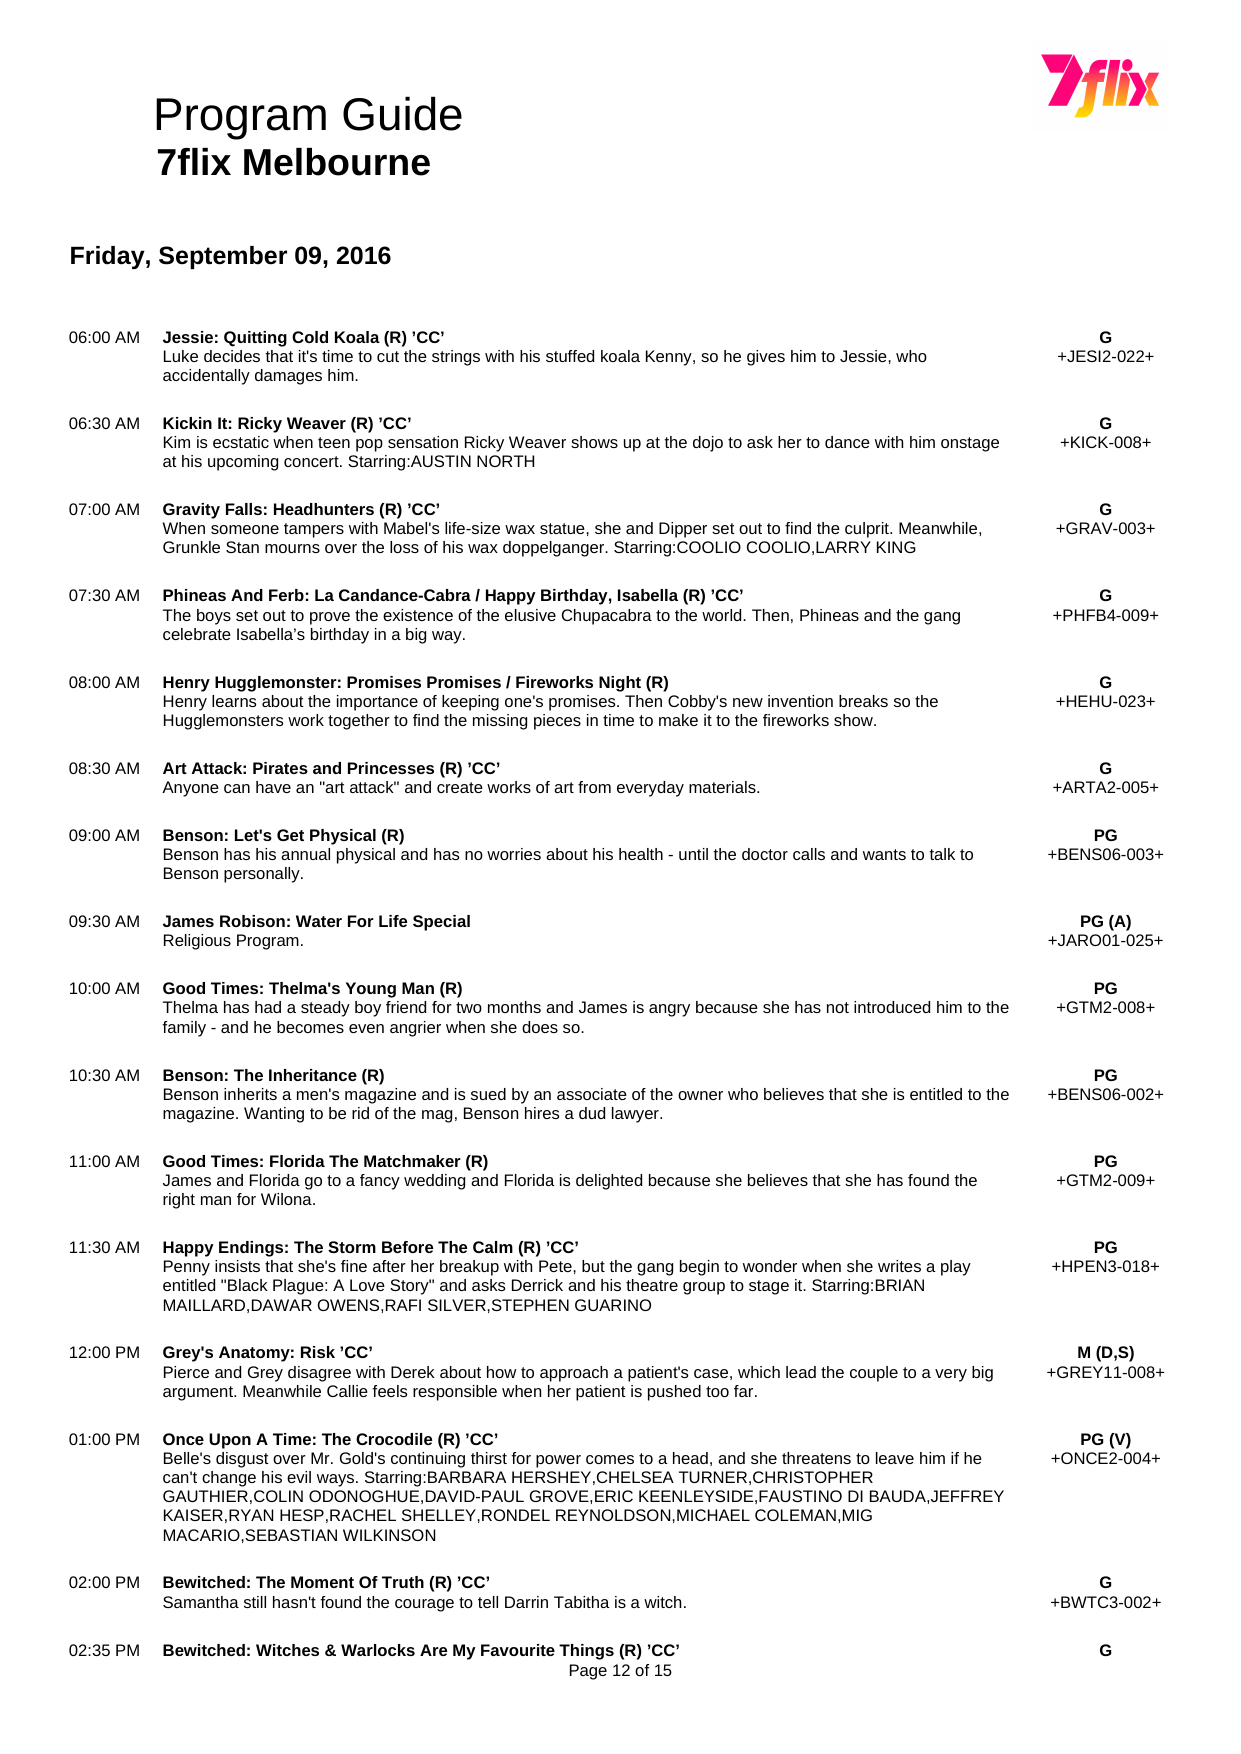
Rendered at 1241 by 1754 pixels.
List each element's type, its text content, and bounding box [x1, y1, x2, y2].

table_header 12:00 PM [51, 1343, 151, 1401]
table_header Benson: Let's Get Physical (R) Benson has his annual physical and has no worries about his health - until the doctor calls and wants to talk to Benson personally. [151, 826, 1022, 883]
table_header Henry Hugglemonster: Promises Promises / Fireworks Night (R) Henry learns about the importance of keeping one's promises. Then Cobby's new invention breaks so the Hugglemonsters work together to find the missing pieces in time to make it to the fireworks show. [151, 673, 1022, 730]
table_header Good Times: Florida The Matchmaker (R) James and Florida go to a fancy wedding and Florida is delighted because she believes that she has found the right man for Wilona. [151, 1152, 1022, 1209]
text Friday, September 09, 2016 [62, 241, 1178, 270]
table_header 08:00 AM [51, 673, 151, 730]
table_header G +KICK-008+ [1022, 414, 1189, 471]
table_header Happy Endings: The Storm Before The Calm (R) ’CC’ Penny insists that she's fine after her breakup with Pete, but the gang begin to wonder when she writes a play entitled "Black Plague: A Love Story" and asks Derrick and his theatre group to stage it. Starring:BRIAN MAILLARD,DAWAR OWENS,RAFI SILVER,STEPHEN GUARINO [151, 1238, 1022, 1314]
table_header G +GRAV-003+ [1022, 500, 1189, 557]
table_header G +PHFB4-009+ [1022, 586, 1189, 644]
table_header Phineas And Ferb: La Candance-Cabra / Happy Birthday, Isabella (R) ’CC’ The boys set out to prove the existence of the elusive Chupacabra to the world. Then, Phineas and the gang celebrate Isabella’s birthday in a big way. [151, 586, 1022, 644]
table_header James Robison: Water For Life Special Religious Program. [151, 912, 1022, 950]
table_header G +ARTA2-005+ [1022, 759, 1189, 797]
table_header 09:30 AM [51, 912, 151, 950]
table_header G +BWTC3-002+ [1022, 1573, 1189, 1612]
table_header Benson: The Inheritance (R) Benson inherits a men's magazine and is sued by an associate of the owner who believes that she is entitled to the magazine. Wanting to be rid of the mag, Benson hires a dud lawyer. [151, 1065, 1022, 1123]
table_header Good Times: Thelma's Young Man (R) Thelma has had a steady boy friend for two months and James is angry because she has not introduced him to the family - and he becomes even angrier when she does so. [151, 979, 1022, 1037]
table_header 07:30 AM [51, 586, 151, 644]
table_header PG (V) +ONCE2-004+ [1022, 1430, 1189, 1544]
table_header PG +HPEN3-018+ [1022, 1238, 1189, 1314]
table_header Bewitched: The Moment Of Truth (R) ’CC’ Samantha still hasn't found the courage to tell Darrin Tabitha is a witch. [151, 1573, 1022, 1612]
table_header Jessie: Quitting Cold Koala (R) ’CC’ Luke decides that it's time to cut the strings with his stuffed koala Kenny, so he gives him to Jessie, who accidentally damages him. [151, 328, 1022, 385]
table_header Art Attack: Pirates and Princesses (R) ’CC’ Anyone can have an "art attack" and create works of art from everyday materials. [151, 759, 1022, 797]
table_header 11:00 AM [51, 1152, 151, 1209]
table_header G +JESI2-022+ [1022, 328, 1189, 385]
table_header 09:00 AM [51, 826, 151, 883]
table_header 01:00 PM [51, 1430, 151, 1544]
table_header G +BWTC3-003+ [1022, 1640, 1189, 1659]
table_header PG +GTM2-009+ [1022, 1152, 1189, 1209]
table_header 06:30 AM [51, 414, 151, 471]
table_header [151, 1640, 1022, 1659]
table_header 02:35 PM [51, 1640, 151, 1659]
table_header M (D,S) +GREY11-008+ [1022, 1343, 1189, 1401]
table_header Kickin It: Ricky Weaver (R) ’CC’ Kim is ecstatic when teen pop sensation Ricky Weaver shows up at the dojo to ask her to dance with him onstage at his upcoming concert. Starring:AUSTIN NORTH [151, 414, 1022, 471]
table_header 10:30 AM [51, 1065, 151, 1123]
table_header 11:30 AM [51, 1238, 151, 1314]
table_header Once Upon A Time: The Crocodile (R) ’CC’ Belle's disgust over Mr. Gold's continuing thirst for power comes to a head, and she threatens to leave him if he can't change his evil ways. Starring:BARBARA HERSHEY,CHELSEA TURNER,CHRISTOPHER GAUTHIER,COLIN ODONOGHUE,DAVID-PAUL GROVE,ERIC KEENLEYSIDE,FAUSTINO DI BAUDA,JEFFREY KAISER,RYAN HESP,RACHEL SHELLEY,RONDEL REYNOLDSON,MICHAEL COLEMAN,MIG MACARIO,SEBASTIAN WILKINSON [151, 1430, 1022, 1544]
table_header Gravity Falls: Headhunters (R) ’CC’ When someone tampers with Mabel's life-size wax statue, she and Dipper set out to find the culprit. Meanwhile, Grunkle Stan mourns over the loss of his wax doppelganger. Starring:COOLIO COOLIO,LARRY KING [151, 500, 1022, 557]
table_header PG +GTM2-008+ [1022, 979, 1189, 1037]
table_header Grey's Anatomy: Risk ’CC’ Pierce and Grey disagree with Derek about how to approach a patient's case, which lead the couple to a very big argument. Meanwhile Callie feels responsible when her patient is pushed too far. [151, 1343, 1022, 1401]
table_header 06:00 AM [51, 328, 151, 385]
table_header 08:30 AM [51, 759, 151, 797]
table_header PG +BENS06-003+ [1022, 826, 1189, 883]
table_header PG (A) +JARO01-025+ [1022, 912, 1189, 950]
table_header G +HEHU-023+ [1022, 673, 1189, 730]
table_header 02:00 PM [51, 1573, 151, 1612]
table_header 07:00 AM [51, 500, 151, 557]
picture [1031, 41, 1170, 131]
table_header 10:00 AM [51, 979, 151, 1037]
table_header PG +BENS06-002+ [1022, 1065, 1189, 1123]
